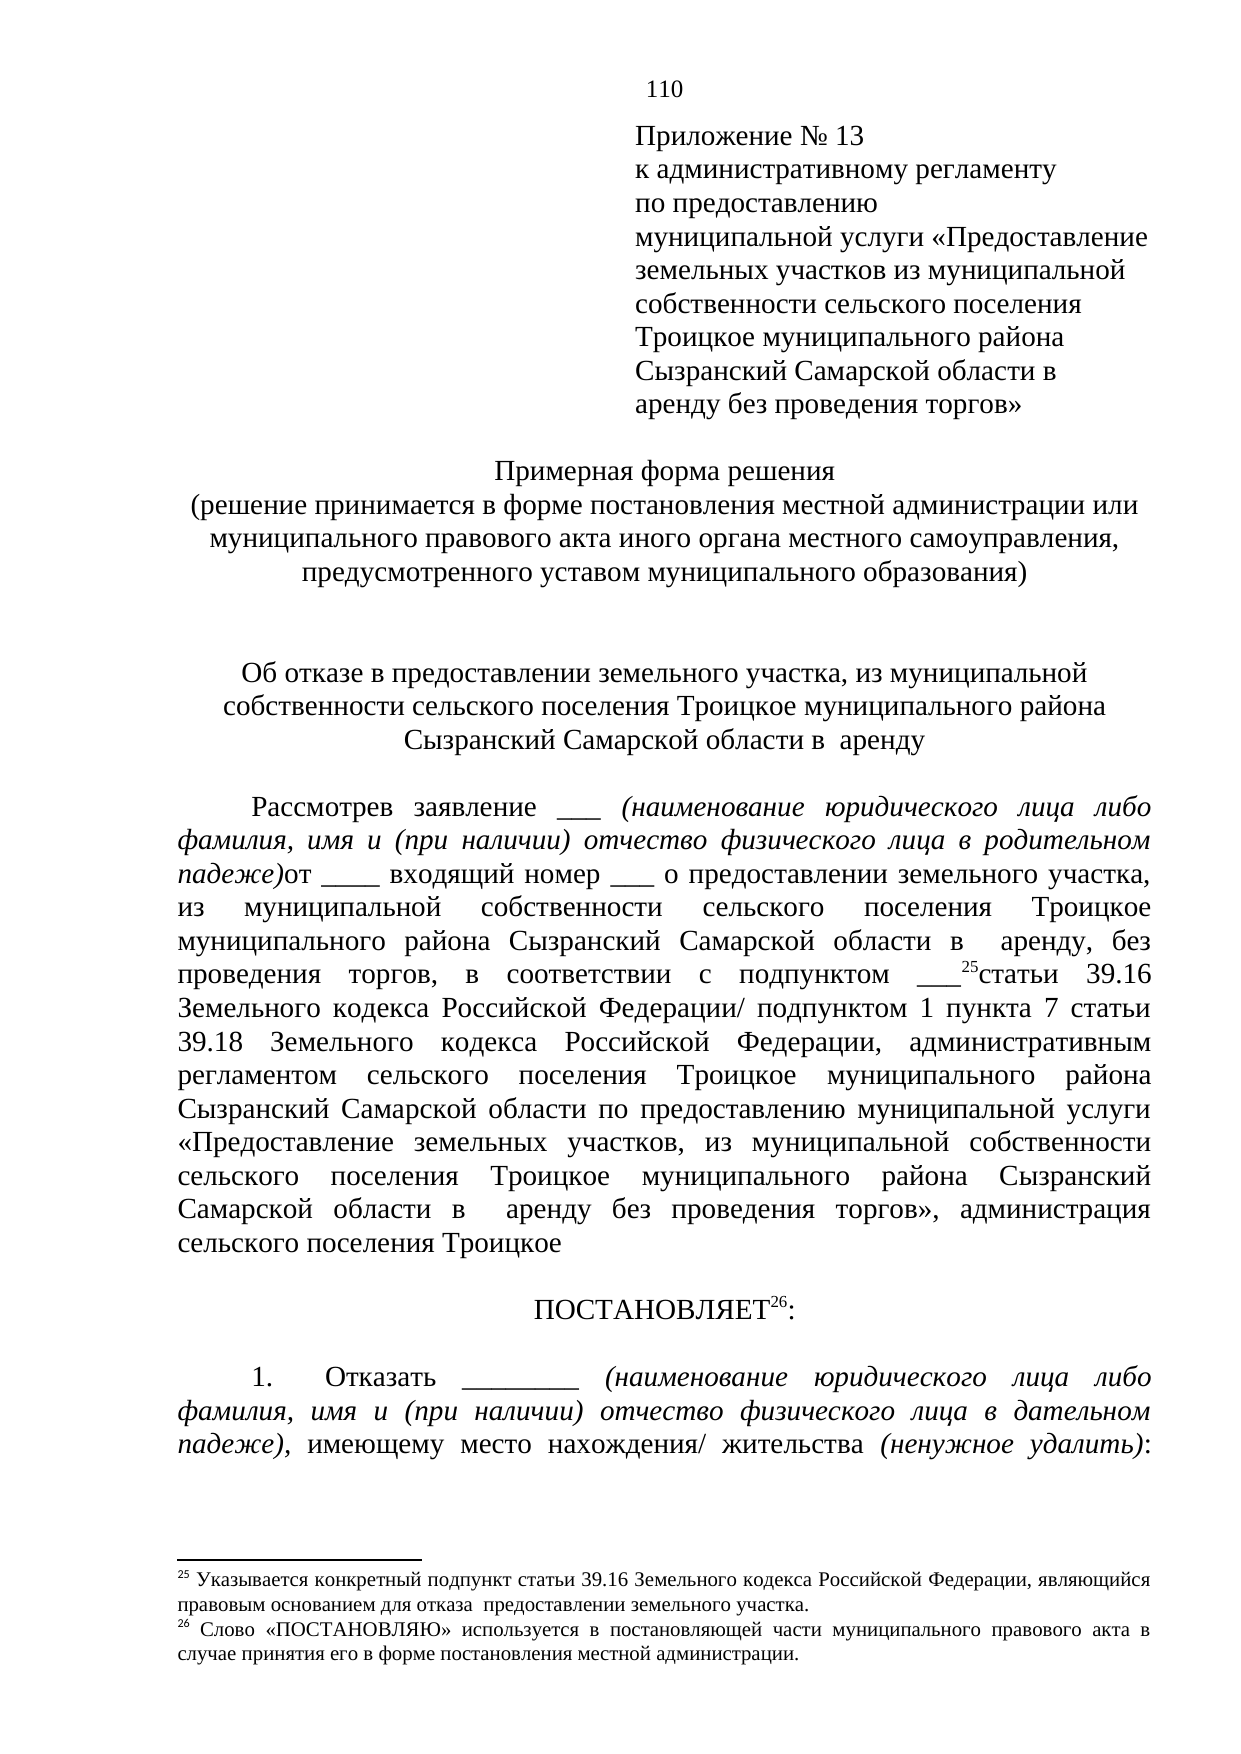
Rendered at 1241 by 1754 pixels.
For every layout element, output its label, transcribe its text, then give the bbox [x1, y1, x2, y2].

text по предоставлению [635, 185, 1152, 219]
text (решение принимается в форме постановления местной администрации или муниципального правового акта иного органа местного самоуправления, предусмотренного уставом муниципального образования) [177, 487, 1152, 588]
text Об отказе в предоставлении земельного участка, из муниципальной собственности сельского поселения Троицкое муниципального района Сызранский Самарской области в аренду [177, 655, 1152, 755]
text муниципальной услуги «Предоставление земельных участков из муниципальной собственности сельского поселения Троицкое муниципального района Сызранский Самарской области в аренду без проведения торгов» [635, 219, 1152, 420]
text ПОСТАНОВЛЯЕТ: [177, 1292, 1152, 1326]
text к административному регламенту [635, 152, 1152, 185]
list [177, 1359, 1152, 1460]
text Приложение № 13 [635, 118, 1152, 152]
text Примерная форма решения [177, 453, 1152, 487]
text Рассмотрев заявление ___ (наименование юридического лица либо фамилия, имя и (при наличии) отчество физического лица в родительном падеже)от ____ входящий номер ___ о предоставлении земельного участка, из муниципальной собственности сельского поселения Троицкое муниципального района Сызранский Самарской области в аренду, без проведения торгов, в соответствии с подпунктом ___статьи 39.16 Земельного кодекса Российской Федерации/ подпунктом 1 пункта 7 статьи 39.18 Земельного кодекса Российской Федерации, административным регламентом сельского поселения Троицкое муниципального района Сызранский Самарской области по предоставлению муниципальной услуги «Предоставление земельных участков, из муниципальной собственности сельского поселения Троицкое муниципального района Сызранский Самарской области в аренду без проведения торгов», администрация сельского поселения Троицкое [177, 789, 1152, 1258]
